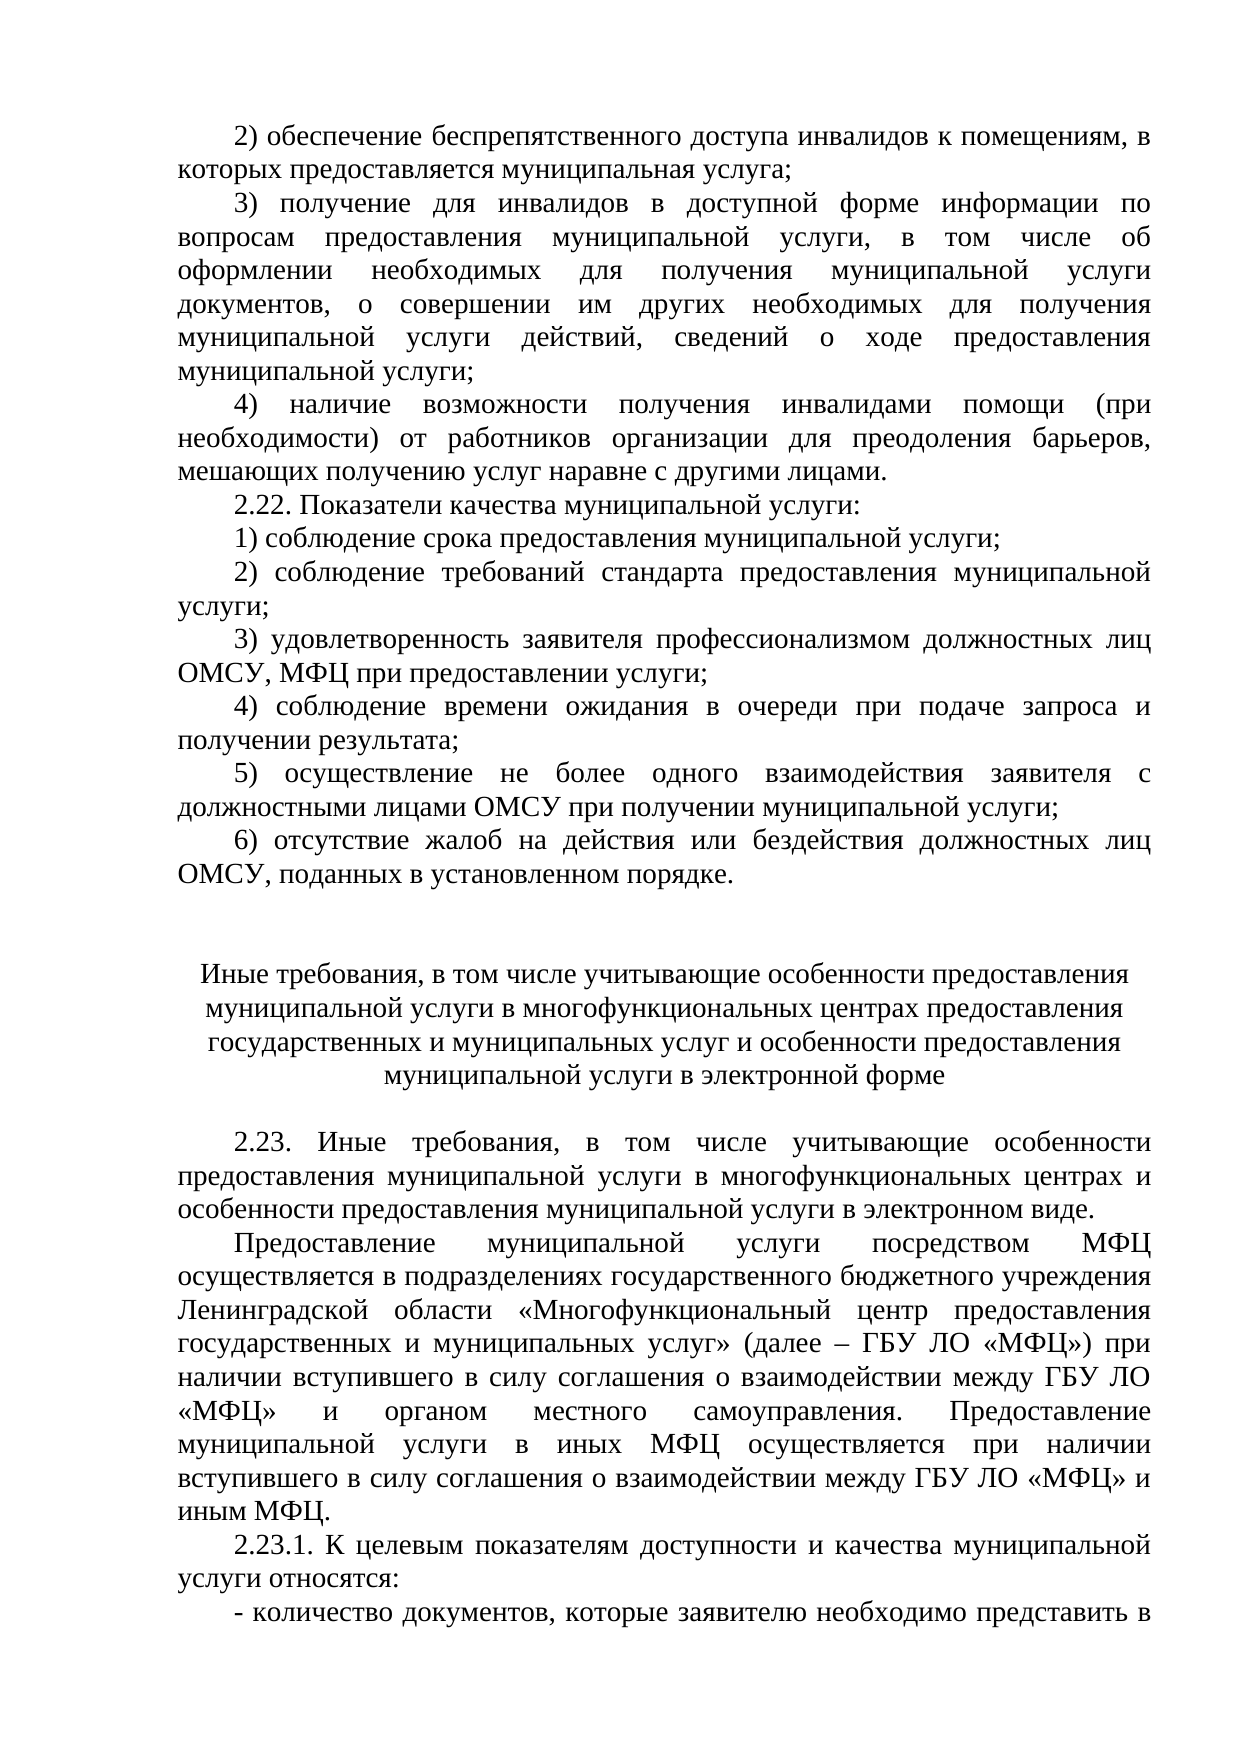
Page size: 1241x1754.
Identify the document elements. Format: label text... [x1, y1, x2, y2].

text 1) соблюдение срока предоставления муниципальной услуги; [177, 521, 1152, 554]
text 3) удовлетворенность заявителя профессионализмом должностных лиц ОМСУ, МФЦ при предоставлении услуги; [177, 621, 1152, 688]
text 4) наличие возможности получения инвалидами помощи (при необходимости) от работников организации для преодоления барьеров, мешающих получению услуг наравне с другими лицами. [177, 386, 1152, 487]
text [177, 1594, 1152, 1627]
text 5) осуществление не более одного взаимодействия заявителя с должностными лицами ОМСУ при получении муниципальной услуги; [177, 755, 1152, 822]
text Предоставление муниципальной услуги посредством МФЦ осуществляется в подразделениях государственного бюджетного учреждения Ленинградской области «Многофункциональный центр предоставления государственных и муниципальных услуг» (далее – ГБУ ЛО «МФЦ») при наличии вступившего в силу соглашения о взаимодействии между ГБУ ЛО «МФЦ» и органом местного самоуправления. Предоставление муниципальной услуги в иных МФЦ осуществляется при наличии вступившего в силу соглашения о взаимодействии между ГБУ ЛО «МФЦ» и иным МФЦ. [177, 1225, 1152, 1527]
text 4) соблюдение времени ожидания в очереди при подаче запроса и получении результата; [177, 688, 1152, 755]
text 6) отсутствие жалоб на действия или бездействия должностных лиц ОМСУ, поданных в установленном порядке. [177, 822, 1152, 889]
text 3) получение для инвалидов в доступной форме информации по вопросам предоставления муниципальной услуги, в том числе об оформлении необходимых для получения муниципальной услуги документов, о совершении им других необходимых для получения муниципальной услуги действий, сведений о ходе предоставления муниципальной услуги; [177, 185, 1152, 386]
text 2.23.1. К целевым показателям доступности и качества муниципальной услуги относятся: [177, 1527, 1152, 1594]
text Иные требования, в том числе учитывающие особенности предоставления муниципальной услуги в многофункциональных центрах предоставления государственных и муниципальных услуг и особенности предоставления муниципальной услуги в электронной форме [177, 957, 1152, 1091]
text 2.23. Иные требования, в том числе учитывающие особенности предоставления муниципальной услуги в многофункциональных центрах и особенности предоставления муниципальной услуги в электронном виде. [177, 1124, 1152, 1225]
text 2) соблюдение требований стандарта предоставления муниципальной услуги; [177, 554, 1152, 621]
text 2.22. Показатели качества муниципальной услуги: [177, 487, 1152, 521]
text 2) обеспечение беспрепятственного доступа инвалидов к помещениям, в которых предоставляется муниципальная услуга; [177, 118, 1152, 185]
